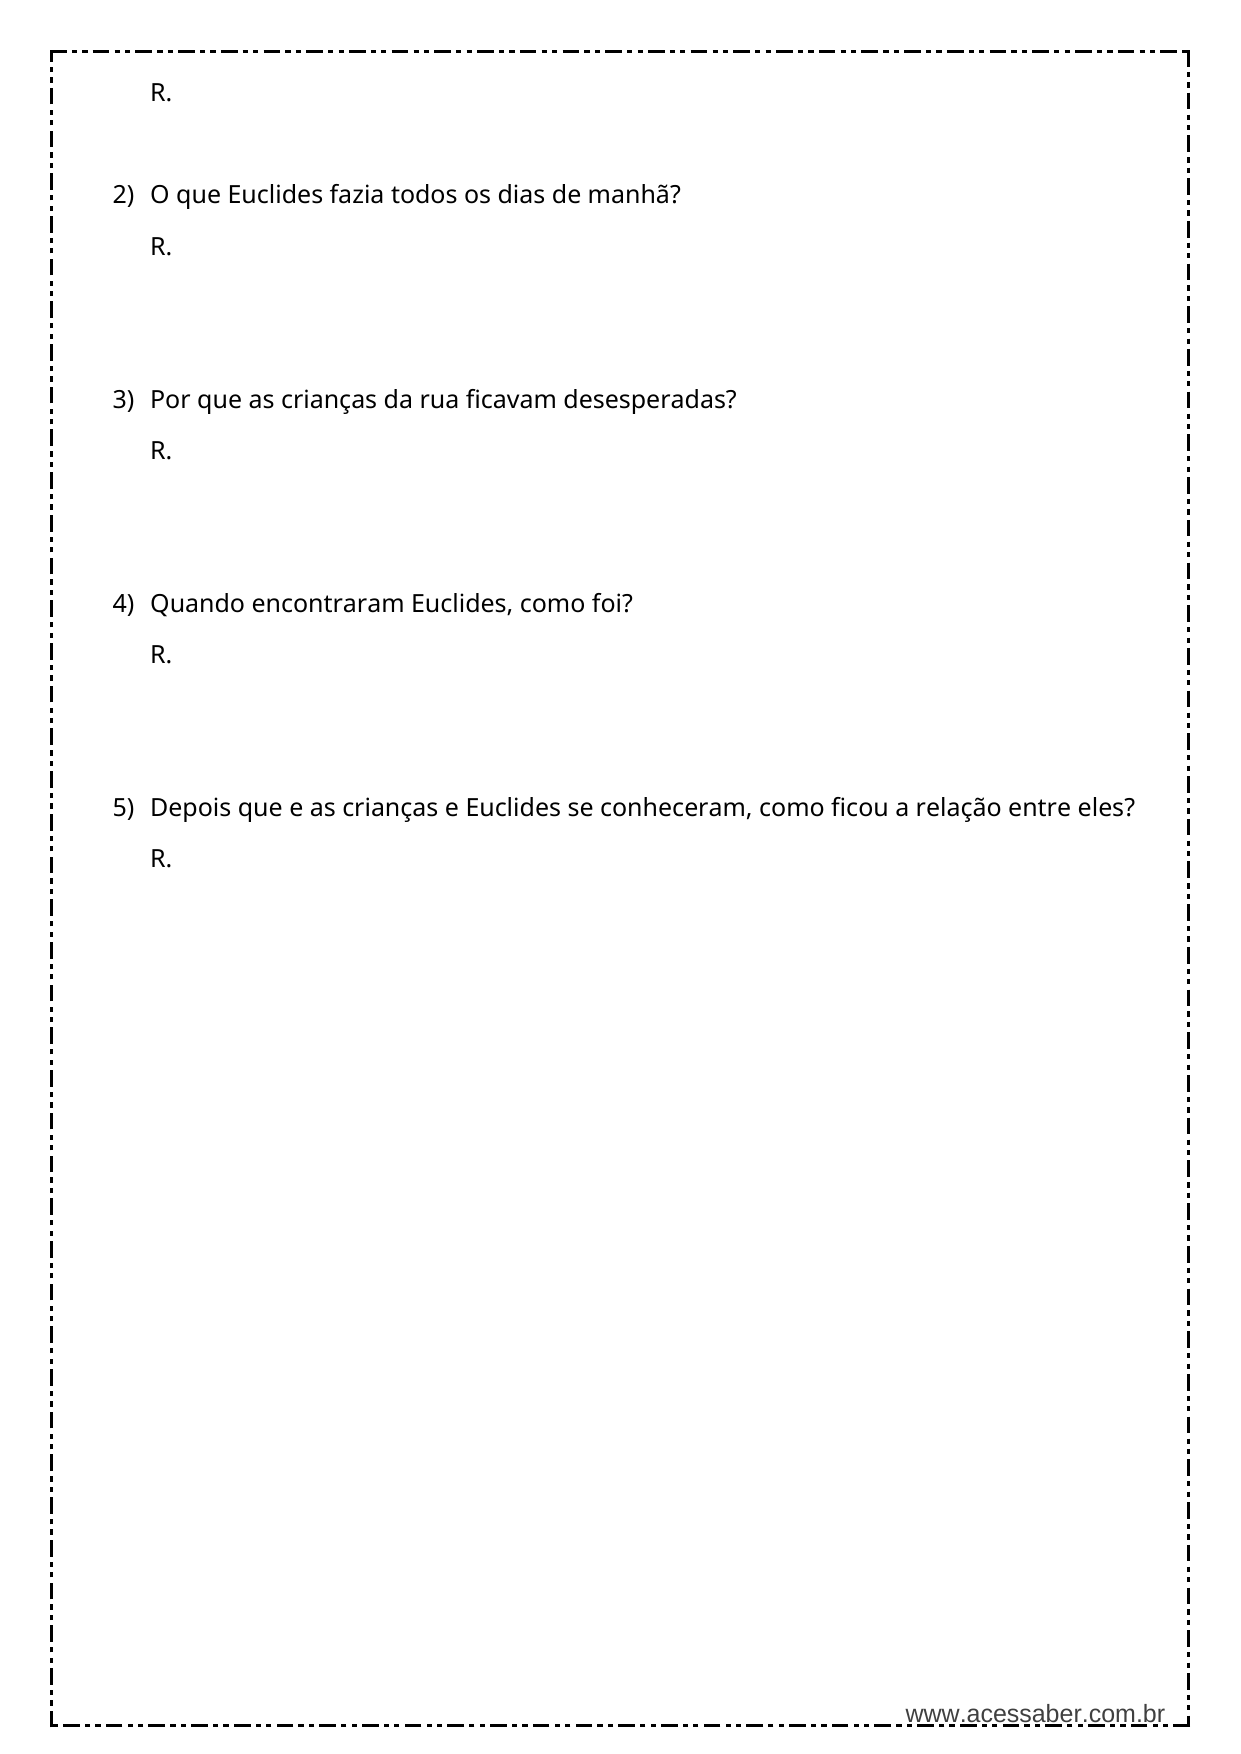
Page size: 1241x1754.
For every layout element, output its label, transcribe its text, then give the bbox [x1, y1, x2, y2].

list R. [150, 841, 1165, 875]
list R. [150, 75, 1165, 109]
list Quando encontraram Euclides, como foi? [112, 585, 1165, 619]
list R. [150, 228, 1165, 262]
list Por que as crianças da rua ficavam desesperadas? [112, 381, 1165, 415]
list R. [150, 432, 1165, 466]
list O que Euclides fazia todos os dias de manhã? [112, 177, 1165, 211]
list R. [150, 636, 1165, 671]
list Depois que e as crianças e Euclides se conheceram, como ficou a relação entre eles? [112, 789, 1165, 824]
